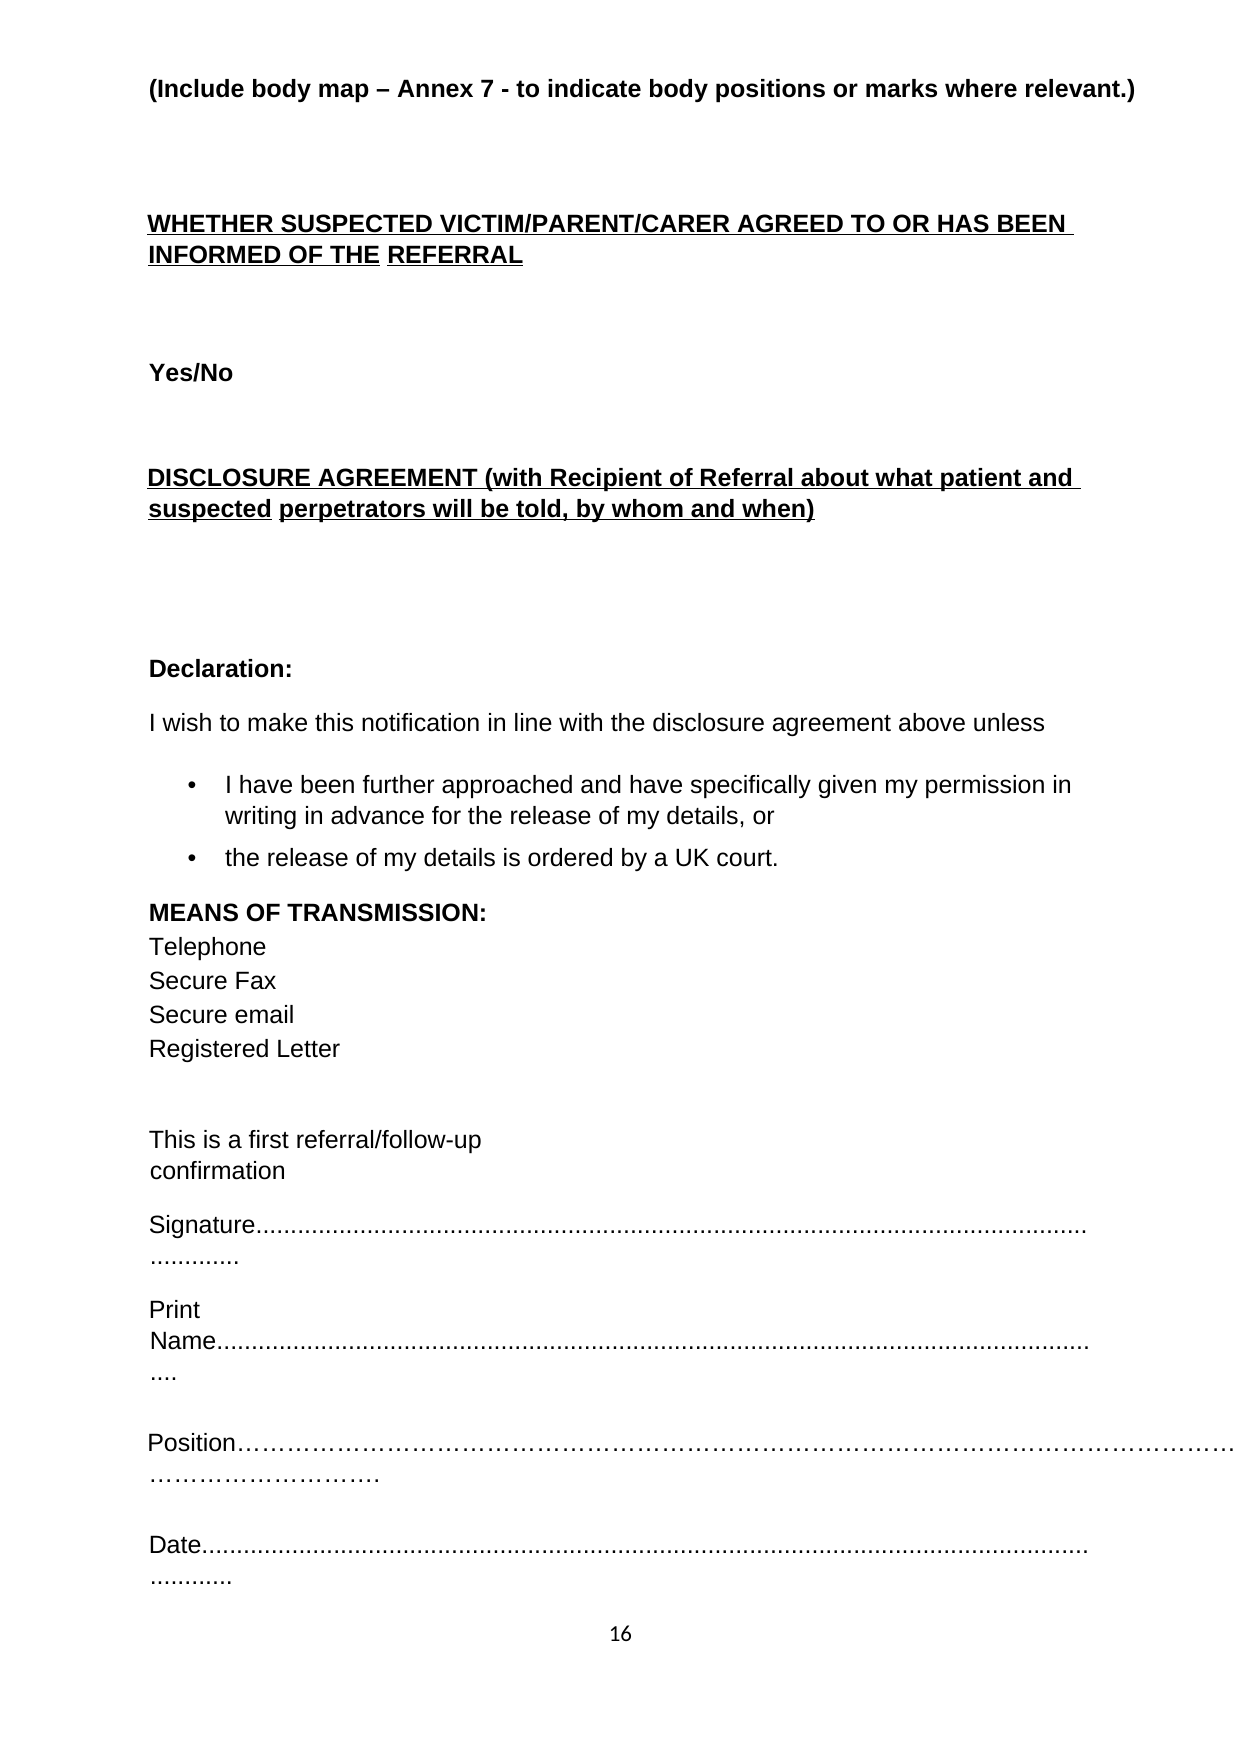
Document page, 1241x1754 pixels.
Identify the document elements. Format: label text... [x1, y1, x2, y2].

text Secure Fax [148, 966, 1240, 994]
text Position…………………………………………………………………………………………………………………………………. [147, 1428, 1240, 1488]
text MEANS OF TRANSMISSION: [148, 898, 1206, 927]
text This is a first referral/follow-up confirmation [148, 1125, 611, 1185]
list I have been further approached and have specifically given my permission in writing in advance for the release of my details, or [187, 770, 1095, 829]
text Signature..................................................................................................................................... [148, 1210, 1095, 1270]
text (Include body map – Annex 7 - to indicate body positions or marks where relevant.) [148, 74, 1206, 102]
text Print Name.................................................................................................................................. [148, 1295, 1095, 1386]
text Declaration: [148, 654, 1206, 683]
subtitle WHETHER SUSPECTED VICTIM/PARENT/CARER AGREED TO OR HAS BEEN INFORMED OF THE REFERRAL [147, 209, 1194, 269]
text Secure email [148, 1000, 1240, 1029]
text Registered Letter [148, 1034, 1240, 1062]
text Telephone [148, 932, 1240, 961]
text Date............................................................................................................................................ [148, 1530, 1095, 1590]
list the release of my details is ordered by a UK court. [187, 843, 1095, 872]
text I wish to make this notification in line with the disclosure agreement above unless [148, 708, 1095, 737]
text Yes/No [148, 358, 1206, 387]
subtitle DISCLOSURE AGREEMENT (with Recipient of Referral about what patient and suspected perpetrators will be told, by whom and when) [147, 463, 1194, 523]
